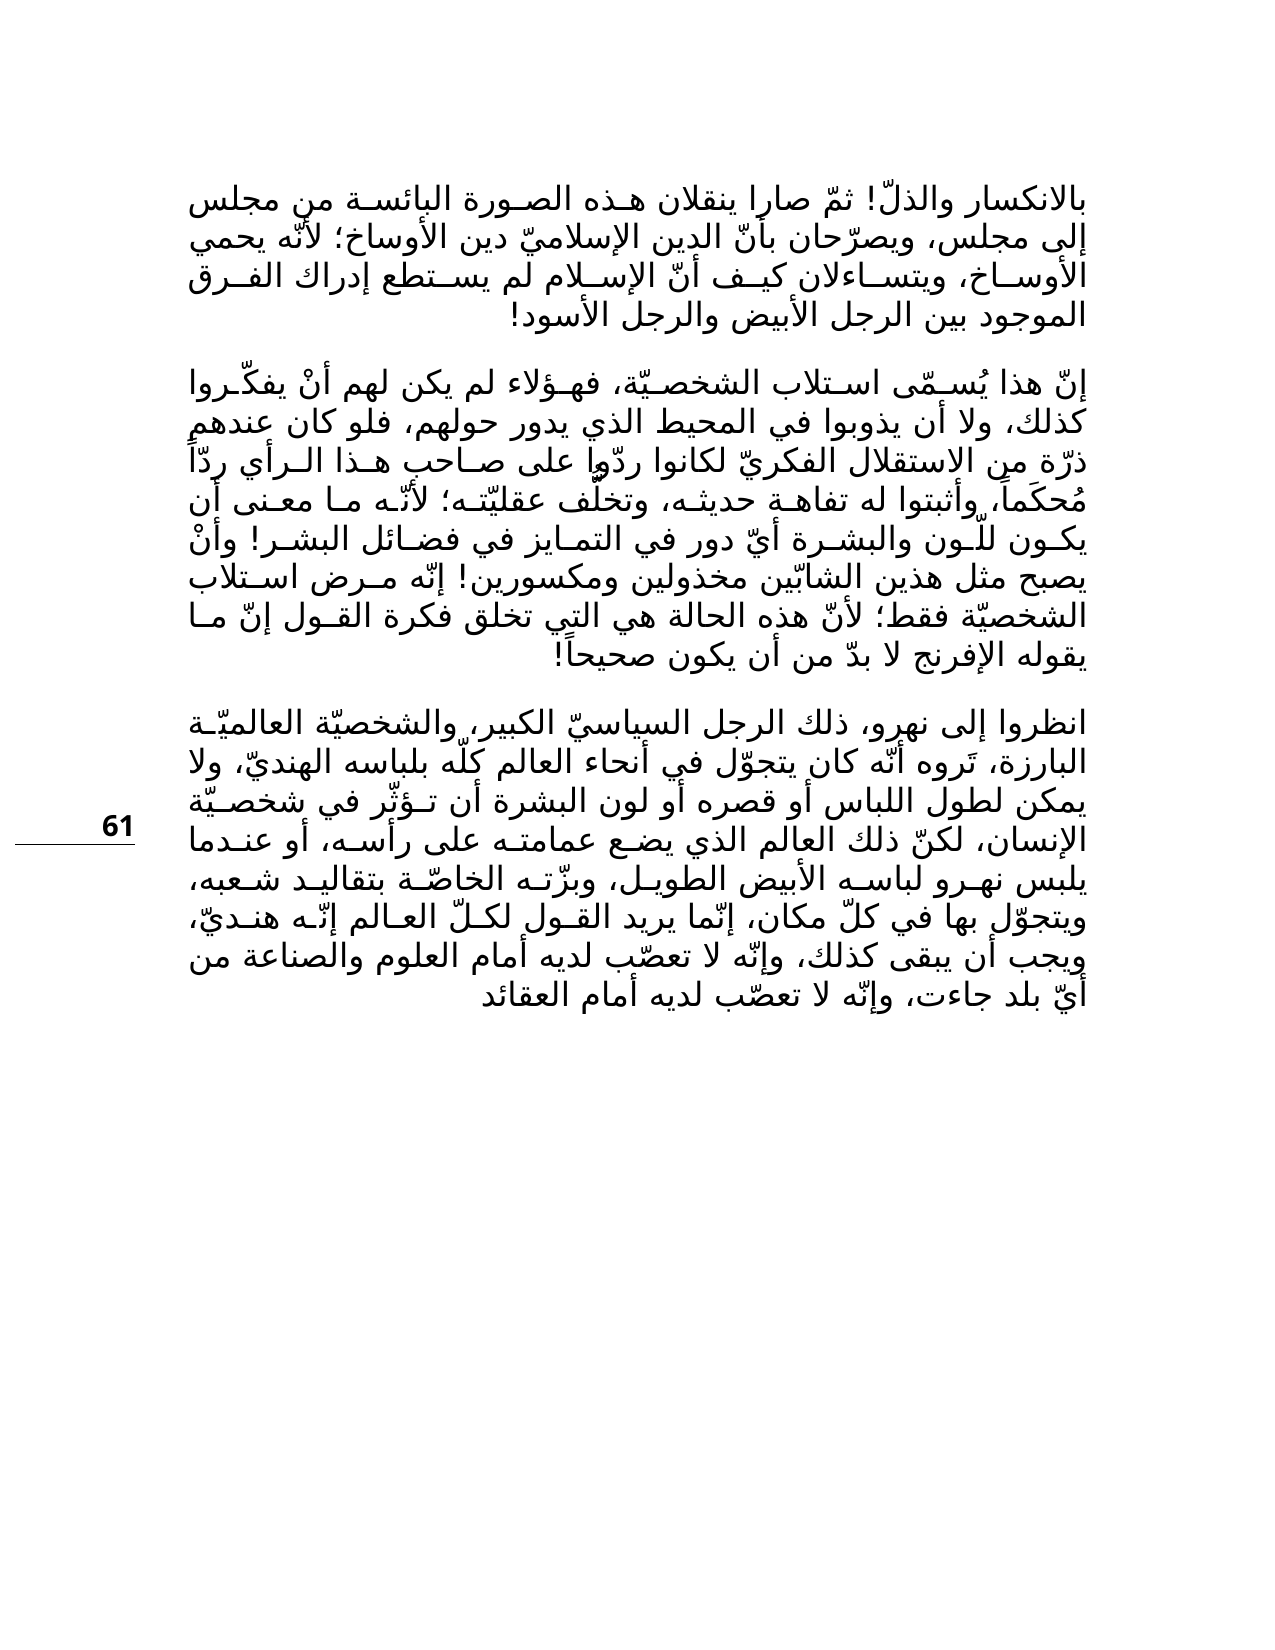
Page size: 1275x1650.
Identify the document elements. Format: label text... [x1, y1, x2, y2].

text إنّ هذا يُسمّى استلاب الشخصيّة، فهؤلاء لم يكن لهم أنْ يفكّروا كذلك، ولا أن يذوبوا في المحيط الذي يدور حولهم، فلو كان عندهم ذرّة من الاستقلال الفكريّ لكانوا ردّوا على صاحب هذا الرأي ردّاً مُحكَماً، وأثبتوا له تفاهة حديثه، وتخلُّف عقليّته؛ لأنّه ما معنى أن يكون للّون والبشرة أيّ دور في التمايز في فضائل البشر! وأنْ يصبح مثل هذين الشابّين مخذولين ومكسورين! إنّه مرض استلاب الشخصيّة فقط؛ لأنّ هذه الحالة هي التي تخلق فكرة القول إنّ ما يقوله الإفرنج لا بدّ من أن يكون صحيحاً! [187, 364, 1087, 674]
text انظروا إلى نهرو، ذلك الرجل السياسيّ الكبير، والشخصيّة العالميّة البارزة، تَروه أنّه كان يتجوّل في أنحاء العالم كلّه بلباسه الهنديّ، ولا يمكن لطول اللباس أو قصره أو لون البشرة أن تؤثّر في شخصيّة الإنسان، لكنّ ذلك العالم الذي يضع عمامته على رأسه، أو عندما يلبس نهرو لباسه الأبيض الطويل، وبزّته الخاصّة بتقاليد شعبه، ويتجوّل بها في كلّ مكان، إنّما يريد القول لكلّ العالم إنّه هنديّ، ويجب أن يبقى كذلك، وإنّه لا تعصّب لديه أمام العلوم والصناعة من أيّ بلد جاءت، وإنّه لا تعصّب لديه أمام العقائد [187, 704, 1087, 1014]
text بالانكسار والذلّ! ثمّ صارا ينقلان هذه الصورة البائسة من مجلس إلى مجلس، ويصرّحان بأنّ الدين الإسلاميّ دين الأوساخ؛ لأنّه يحمي الأوساخ، ويتساءلان كيف أنّ الإسلام لم يستطع إدراك الفرق الموجود بين الرجل الأبيض والرجل الأسود! [187, 179, 1087, 334]
